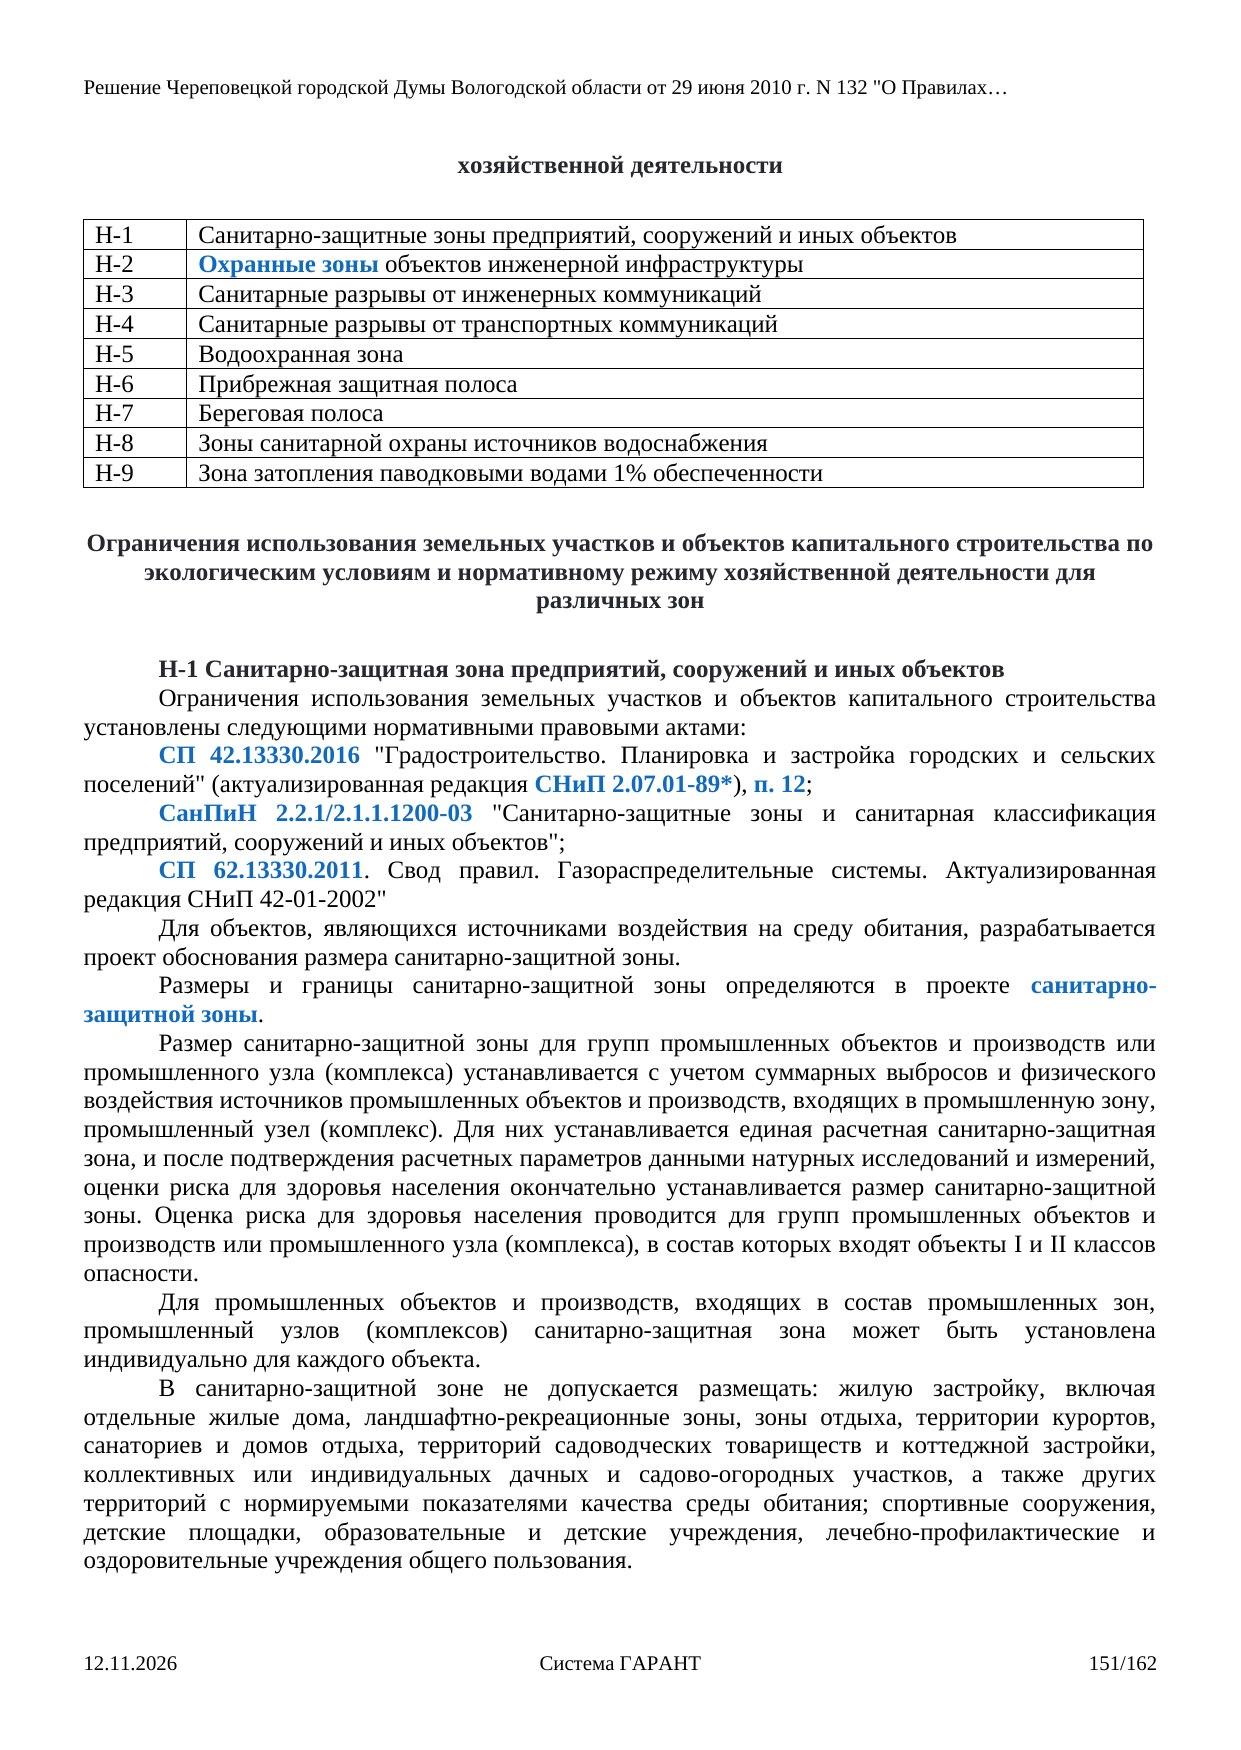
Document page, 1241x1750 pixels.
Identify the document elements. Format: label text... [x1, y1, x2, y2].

text Для промышленных объектов и производств, входящих в состав промышленных зон, промышленный узлов (комплексов) санитарно-защитная зона может быть установлена индивидуально для каждого объекта. [83, 1287, 1157, 1373]
text Размеры и границы санитарно-защитной зоны определяются в проекте санитарно-защитной зоны. [83, 970, 1157, 1028]
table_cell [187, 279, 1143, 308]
text В санитарно-защитной зоне не допускается размещать: жилую застройку, включая отдельные жилые дома, ландшафтно-рекреационные зоны, зоны отдыха, территории курортов, санаториев и домов отдыха, территорий садоводческих товариществ и коттеджной застройки, коллективных или индивидуальных дачных и садово-огородных участков, а также других территорий с нормируемыми показателями качества среды обитания; спортивные сооружения, детские площадки, образовательные и детские учреждения, лечебно-профилактические и оздоровительные учреждения общего пользования. [83, 1373, 1157, 1574]
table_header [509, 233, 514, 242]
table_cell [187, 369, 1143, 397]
text СанПиН 2.2.1/2.1.1.1200-03 "Санитарно-защитные зоны и санитарная классификация предприятий, сооружений и иных объектов"; [83, 798, 1157, 855]
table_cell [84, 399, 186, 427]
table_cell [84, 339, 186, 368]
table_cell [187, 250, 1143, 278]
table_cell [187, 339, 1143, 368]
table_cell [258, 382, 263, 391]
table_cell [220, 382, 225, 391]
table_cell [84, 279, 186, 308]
text СП 42.13330.2016 "Градостроительство. Планировка и застройка городских и сельских поселений" (актуализированная редакция СНиП 2.07.01-89*), п. 12; [83, 740, 1157, 798]
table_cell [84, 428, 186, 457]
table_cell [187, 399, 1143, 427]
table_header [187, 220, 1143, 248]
text СП 62.13330.2011. Свод правил. Газораспределительные системы. Актуализированная редакция СНиП 42-01-2002" [83, 855, 1157, 913]
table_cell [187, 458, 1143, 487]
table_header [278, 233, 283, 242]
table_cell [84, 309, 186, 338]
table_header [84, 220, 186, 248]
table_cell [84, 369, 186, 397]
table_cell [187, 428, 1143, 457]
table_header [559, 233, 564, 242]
text Ограничения использования земельных участков и объектов капитального строительства установлены следующими нормативными правовыми актами: [83, 683, 1157, 740]
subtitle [83, 150, 1157, 179]
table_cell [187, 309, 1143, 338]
text Для объектов, являющихся источниками воздействия на среду обитания, разрабатывается проект обоснования размера санитарно-защитной зоны. [83, 913, 1157, 970]
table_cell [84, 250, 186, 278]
subtitle Ограничения использования земельных участков и объектов капитального строительства по экологическим условиям и нормативному режиму хозяйственной деятельности для различных зон [83, 528, 1157, 614]
text Н-1 Санитарно-защитная зона предприятий, сооружений и иных объектов [83, 654, 1157, 683]
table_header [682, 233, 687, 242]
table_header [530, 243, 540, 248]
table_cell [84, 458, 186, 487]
text Размер санитарно-защитной зоны для групп промышленных объектов и производств или промышленного узла (комплекса) устанавливается с учетом суммарных выбросов и физического воздействия источников промышленных объектов и производств, входящих в промышленную зону, промышленный узел (комплекс). Для них устанавливается единая расчетная санитарно-защитная зона, и после подтверждения расчетных параметров данными натурных исследований и измерений, оценки риска для здоровья населения окончательно устанавливается размер санитарно-защитной зоны. Оценка риска для здоровья населения проводится для групп промышленных объектов и производств или промышленного узла (комплекса), в состав которых входят объекты I и II классов опасности. [83, 1028, 1157, 1287]
